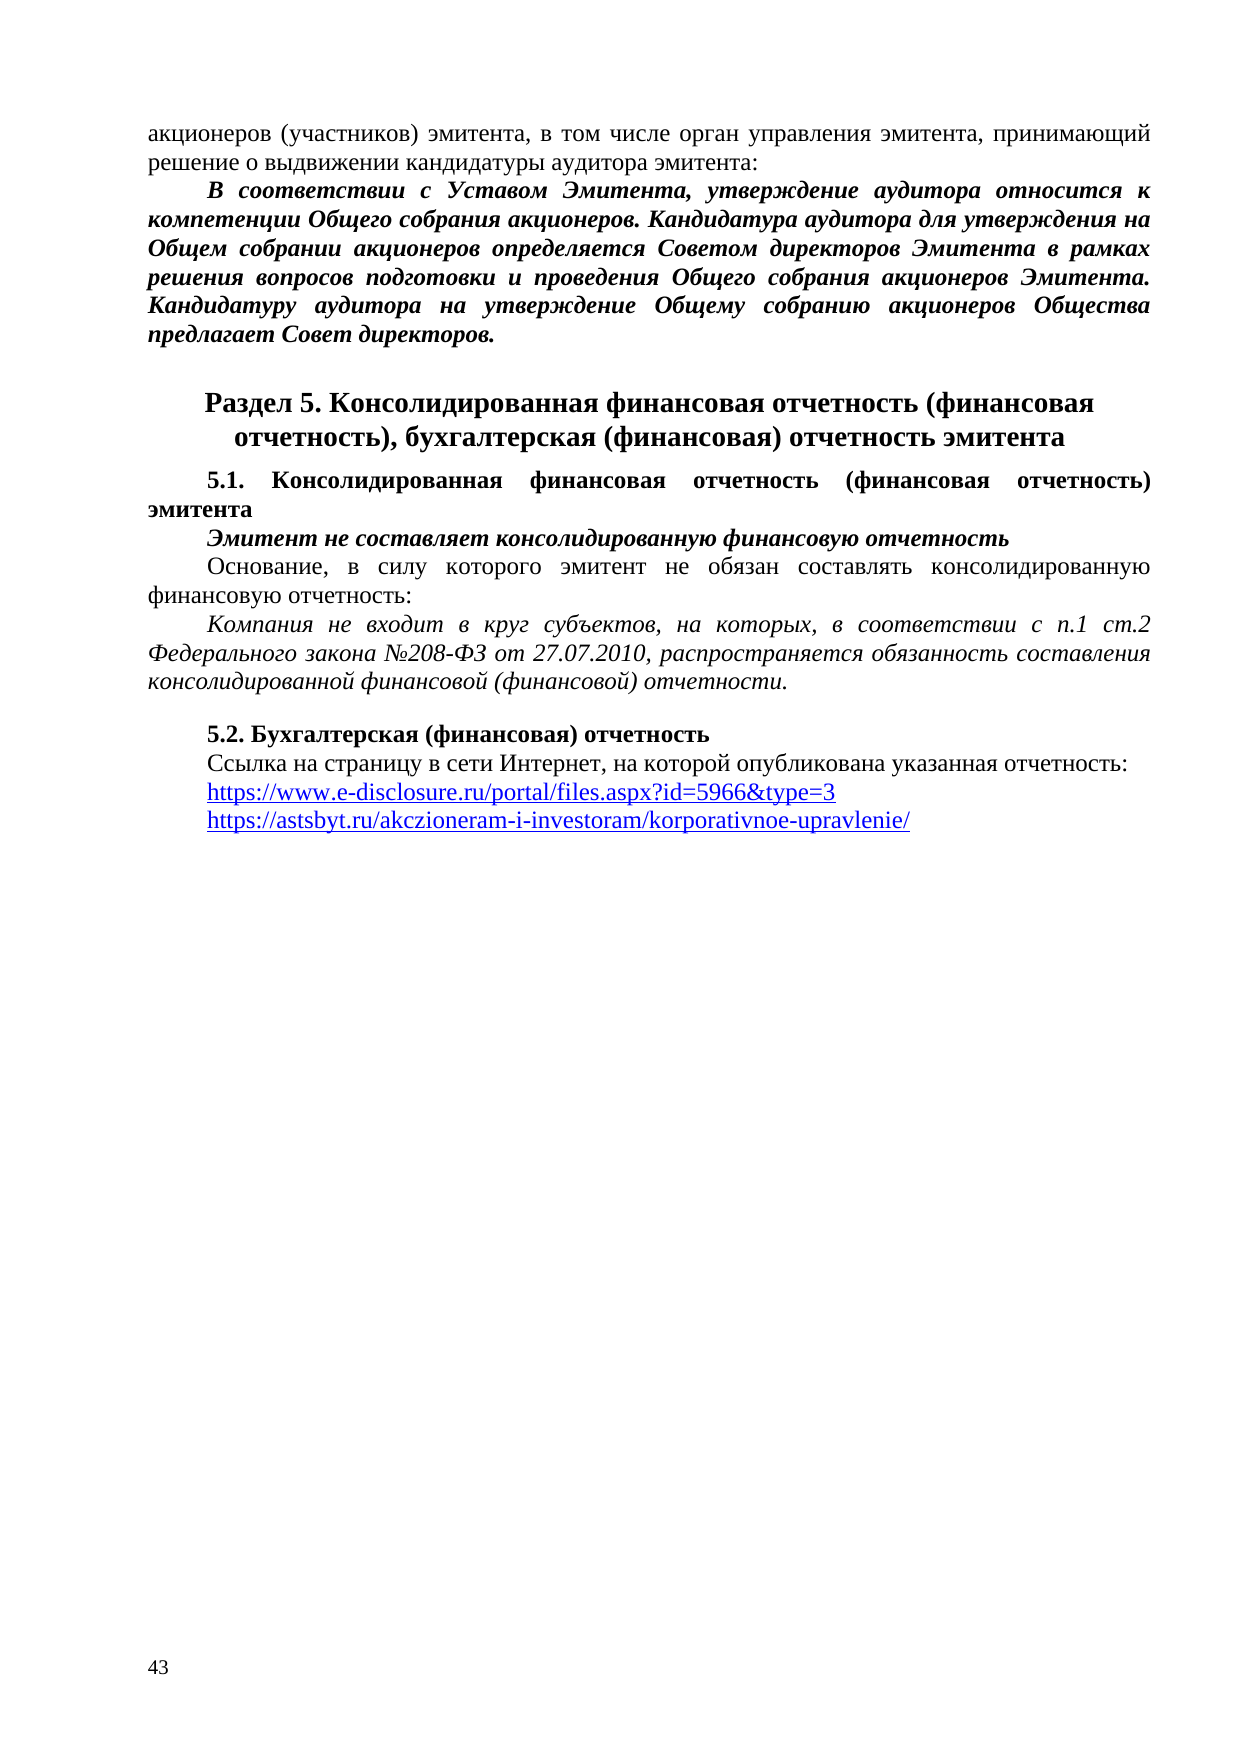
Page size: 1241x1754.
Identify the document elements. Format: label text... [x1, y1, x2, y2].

text https://astsbyt.ru/akczioneram-i-investoram/korporativnoe-upravlenie/ [148, 806, 1152, 834]
subtitle Раздел 5. Консолидированная финансовая отчетность (финансовая отчетность), бухгалтерская (финансовая) отчетность эмитента [148, 386, 1152, 453]
text Cсылка на страницу в сети Интернет, на которой опубликована указанная отчетность: [148, 748, 1152, 777]
text Эмитент не составляет консолидированную финансовую отчетность [148, 523, 1152, 551]
subtitle 5.2. Бухгалтерская (финансовая) отчетность [148, 719, 1152, 748]
text https://www.e-disclosure.ru/portal/files.aspx?id=5966&type=3 [148, 777, 1152, 806]
text Компания не входит в круг субъектов, на которых, в соответствии с п.1 ст.2 Федерального закона №208-ФЗ от 27.07.2010, распространяется обязанность составления консолидированной финансовой (финансовой) отчетности. [148, 609, 1152, 719]
text В соответствии с Уставом Эмитента, утверждение аудитора относится к компетенции Общего собрания акционеров. Кандидатура аудитора для утверждения на Общем собрании акционеров определяется Советом директоров Эмитента в рамках решения вопросов подготовки и проведения Общего собрания акционеров Эмитента. Кандидатуру аудитора на утверждение Общему собранию акционеров Общества предлагает Совет директоров. [148, 176, 1152, 348]
text Основание, в силу которого эмитент не обязан составлять консолидированную финансовую отчетность: [148, 551, 1152, 609]
subtitle 5.1. Консолидированная финансовая отчетность (финансовая отчетность) эмитента [148, 465, 1152, 523]
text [148, 118, 1152, 176]
